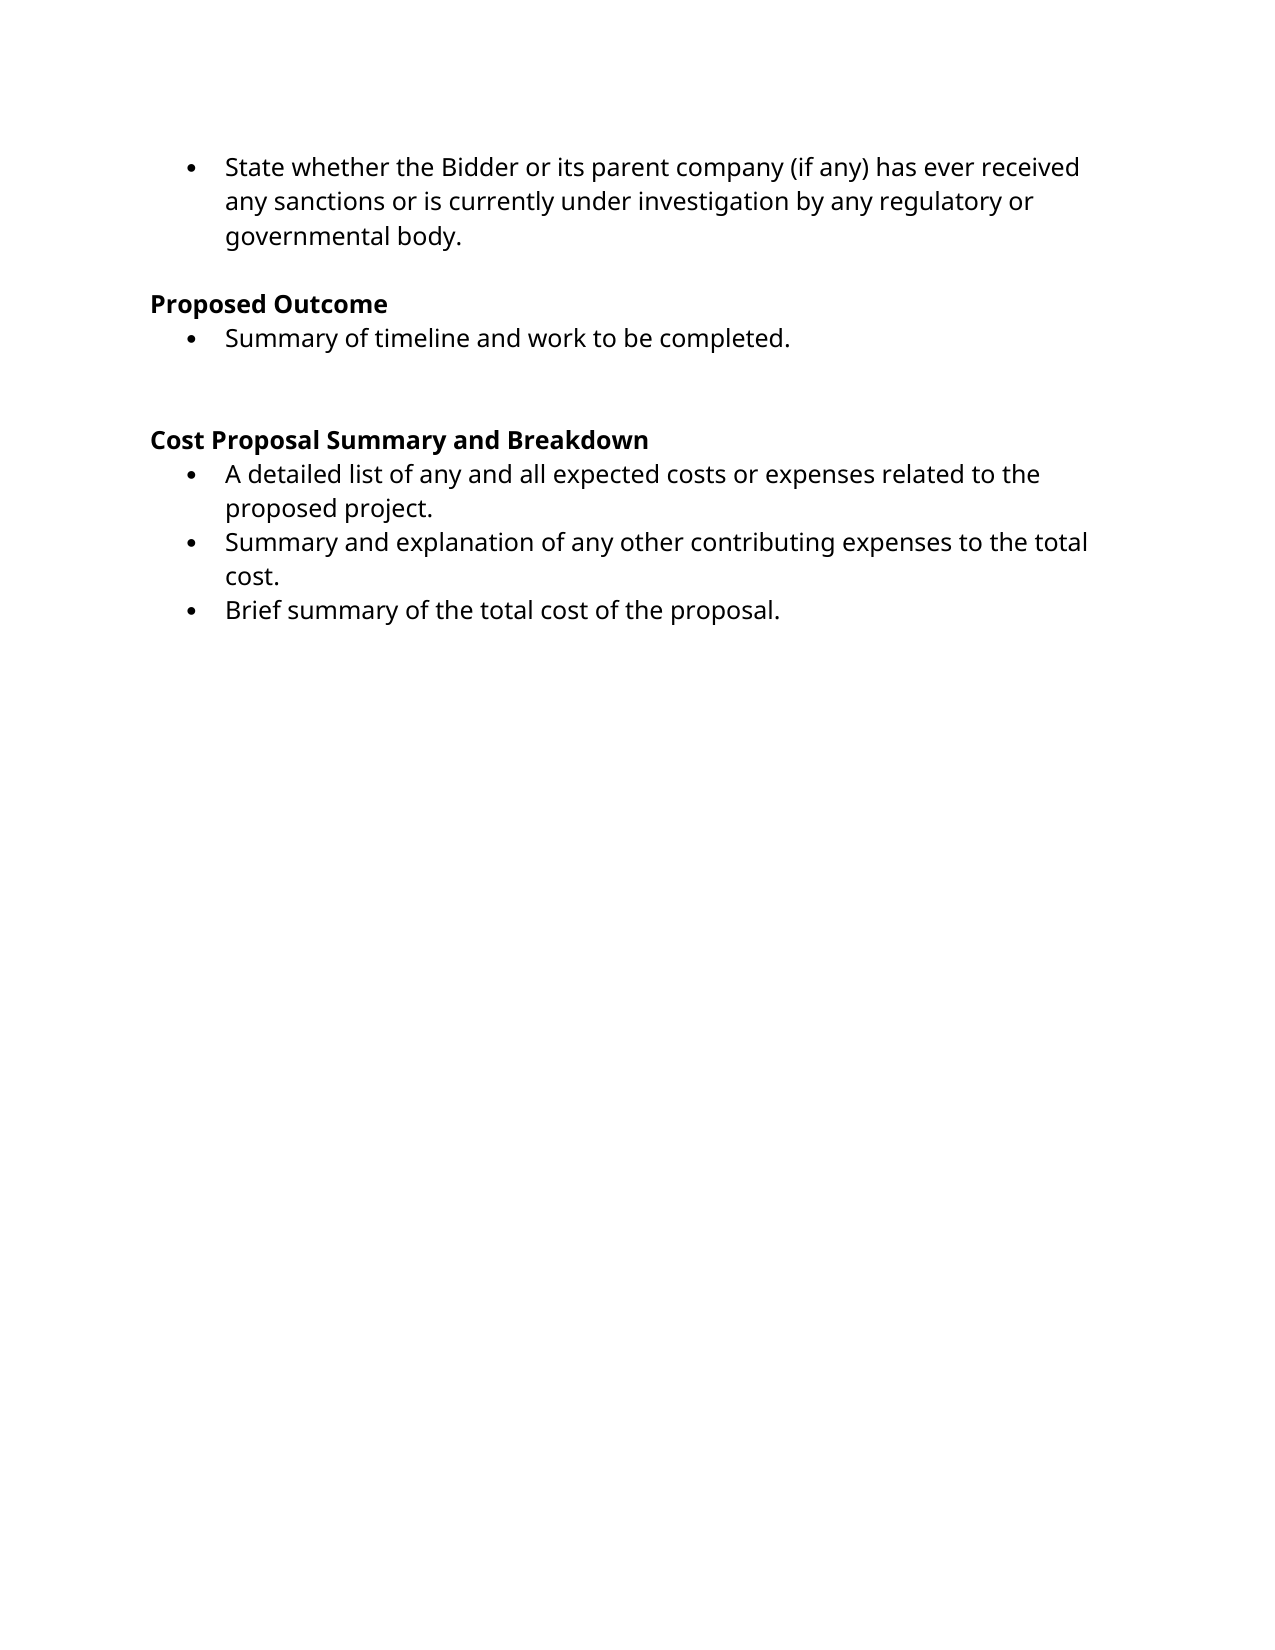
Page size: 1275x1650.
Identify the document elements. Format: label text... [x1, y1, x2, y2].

list Brief summary of the total cost of the proposal. [187, 593, 1125, 627]
list Summary and explanation of any other contributing expenses to the total cost. [187, 525, 1125, 593]
list proposed project. [225, 491, 1125, 525]
list A detailed list of any and all expected costs or expenses related to the [187, 457, 1125, 491]
text Proposed Outcome [150, 286, 1125, 320]
list Summary of timeline and work to be completed. [187, 320, 1125, 354]
list State whether the Bidder or its parent company (if any) has ever received any sanctions or is currently under investigation by any regulatory or governmental body. [187, 150, 1125, 252]
text Cost Proposal Summary and Breakdown [150, 422, 1125, 457]
